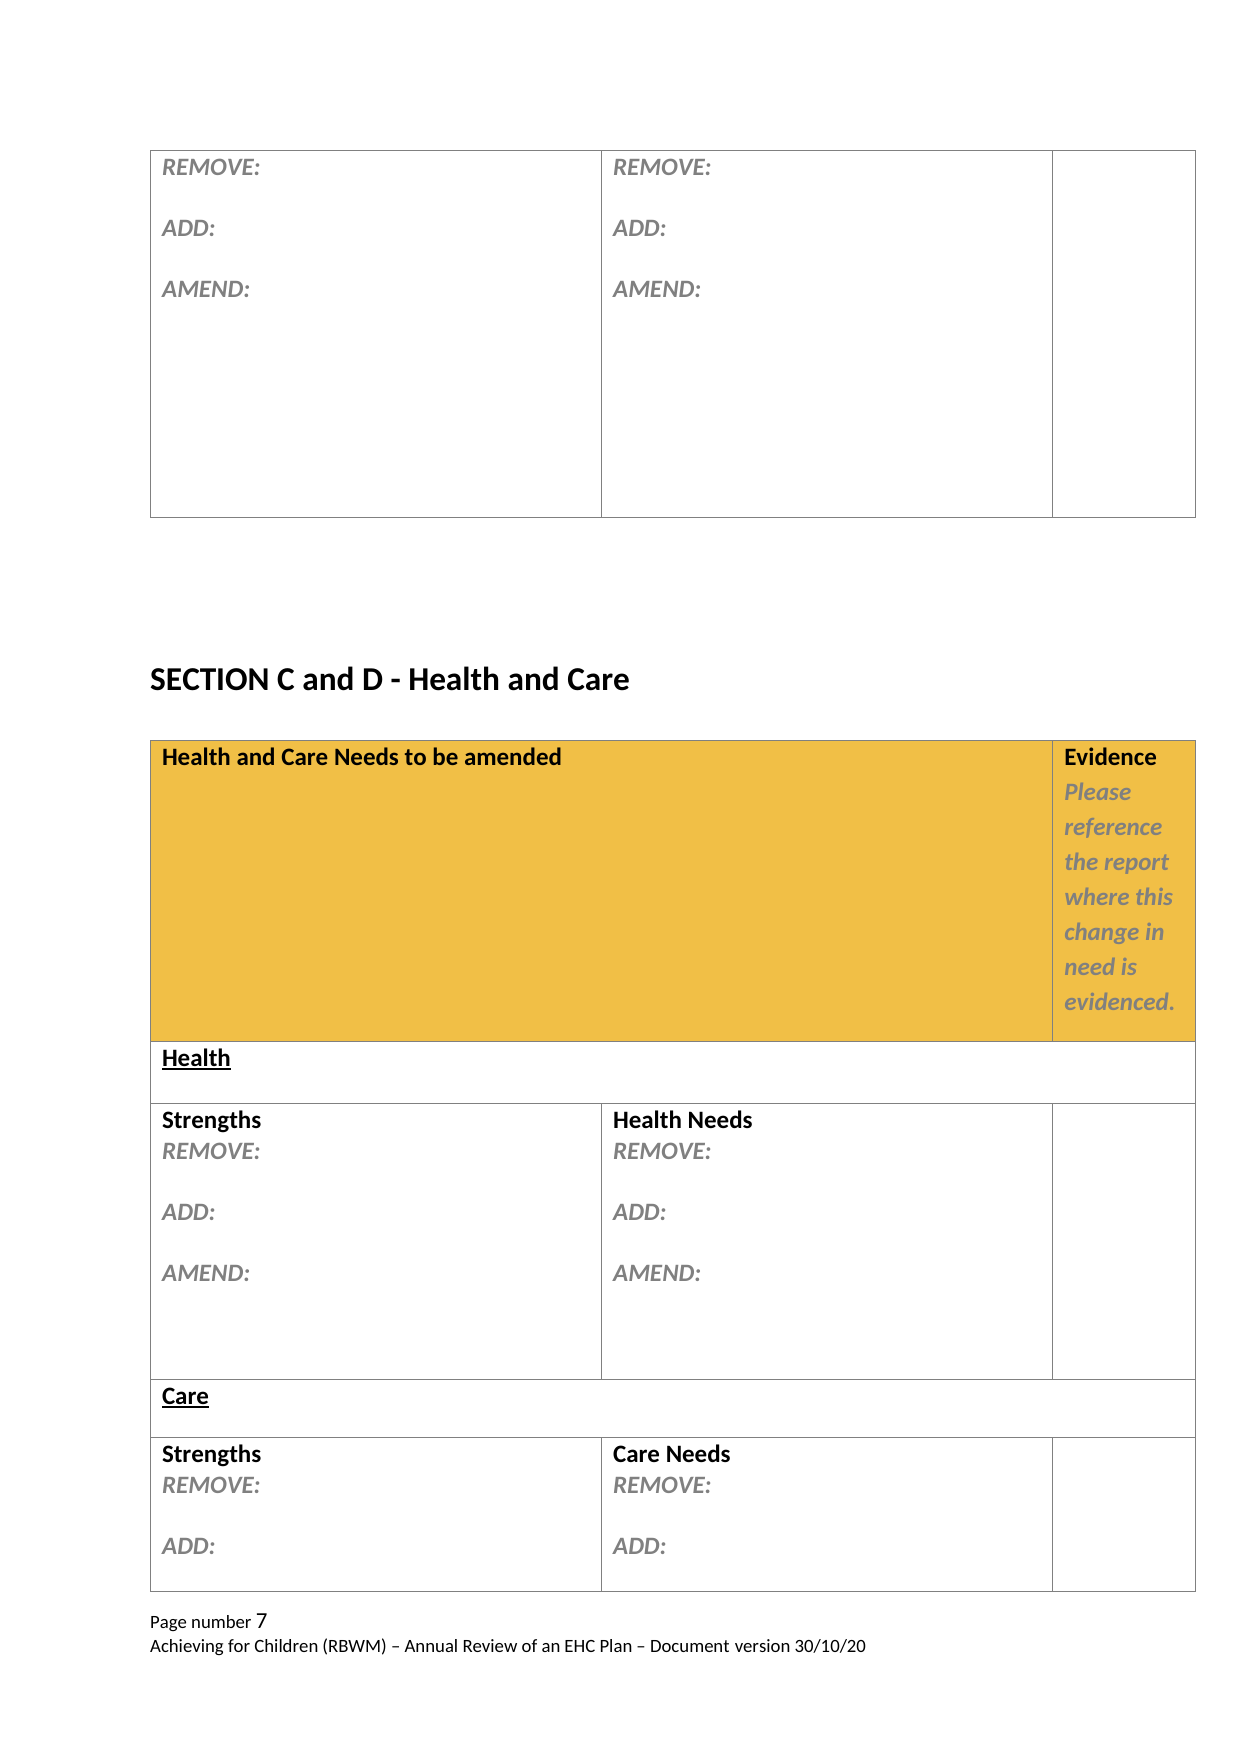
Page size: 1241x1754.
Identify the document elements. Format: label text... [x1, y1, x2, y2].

table_cell Health Needs REMOVE: ADD: AMEND: [602, 1104, 1052, 1379]
table_cell Health [151, 1042, 1195, 1103]
table_header Health and Care Needs to be amended [151, 741, 1052, 1041]
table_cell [151, 1438, 601, 1591]
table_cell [602, 1438, 1052, 1591]
table_cell [1053, 1438, 1195, 1591]
table_cell [1053, 151, 1195, 517]
table_cell [1053, 1104, 1195, 1379]
table_header Evidence Please reference the report where this change in need is evidenced. [1053, 741, 1195, 1041]
text SECTION C and D - Health and Care [150, 658, 1090, 699]
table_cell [151, 151, 601, 517]
table_cell Care [151, 1380, 1195, 1437]
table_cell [602, 151, 1052, 517]
table_cell Strengths REMOVE: ADD: AMEND: [151, 1104, 601, 1379]
